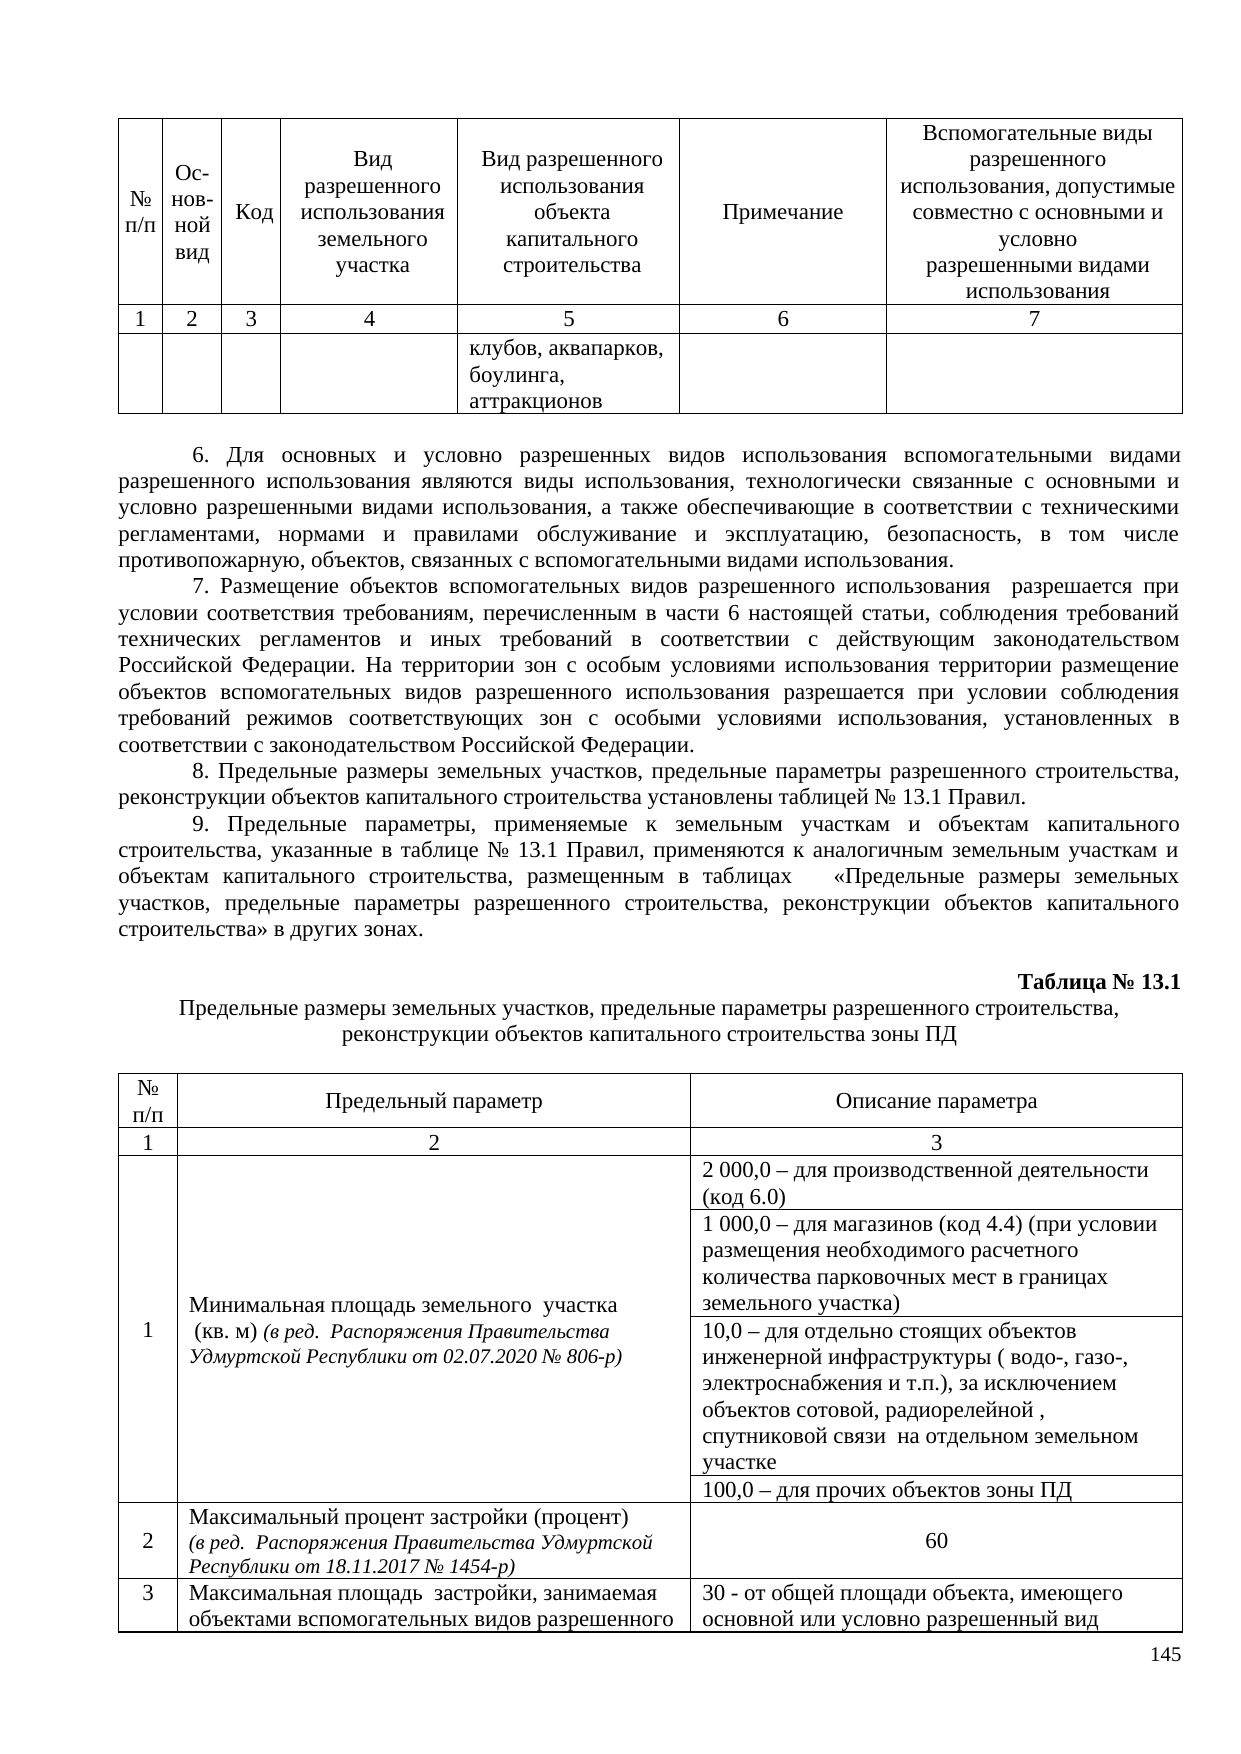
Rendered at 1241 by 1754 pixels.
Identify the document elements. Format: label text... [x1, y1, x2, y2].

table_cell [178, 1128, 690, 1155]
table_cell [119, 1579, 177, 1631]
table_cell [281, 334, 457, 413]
text 6. Для основных и условно разрешенных видов использования вспомогательными видами разрешенного использования являются виды использования, технологически связанные с основными и условно разрешенными видами использования, а также обеспечивающие в соответствии с техническими регламентами, нормами и правилами обслуживание и эксплуатацию, безопасность, в том числе противопожарную, объектов, связанных с вспомогательными видами использования. [118, 441, 1181, 572]
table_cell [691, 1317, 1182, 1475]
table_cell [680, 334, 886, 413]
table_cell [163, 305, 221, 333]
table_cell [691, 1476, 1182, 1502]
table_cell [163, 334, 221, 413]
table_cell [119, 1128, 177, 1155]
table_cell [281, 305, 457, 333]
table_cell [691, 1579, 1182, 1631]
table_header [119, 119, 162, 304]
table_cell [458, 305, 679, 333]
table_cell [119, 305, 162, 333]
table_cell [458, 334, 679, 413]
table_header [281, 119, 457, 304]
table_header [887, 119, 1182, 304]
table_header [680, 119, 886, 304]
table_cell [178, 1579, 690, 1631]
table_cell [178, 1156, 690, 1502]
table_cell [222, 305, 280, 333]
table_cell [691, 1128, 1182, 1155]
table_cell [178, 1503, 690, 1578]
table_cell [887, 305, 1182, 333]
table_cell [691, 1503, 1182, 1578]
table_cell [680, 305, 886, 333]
text Предельные размеры земельных участков, предельные параметры разрешенного строительства, реконструкции объектов капитального строительства зоны ПД [118, 994, 1181, 1047]
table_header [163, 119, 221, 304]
text 9. Предельные параметры, применяемые к земельным участкам и объектам капитального строительства, указанные в таблице № 13.1 Правил, применяются к аналогичным земельным участкам и объектам капитального строительства, размещенным в таблицах «Предельные размеры земельных участков, предельные параметры разрешенного строительства, реконструкции объектов капитального строительства» в других зонах. [118, 810, 1181, 941]
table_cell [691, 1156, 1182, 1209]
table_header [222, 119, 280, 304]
text 8. Предельные размеры земельных участков, предельные параметры разрешенного строительства, реконструкции объектов капитального строительства установлены таблицей № 13.1 Правил. [118, 757, 1181, 810]
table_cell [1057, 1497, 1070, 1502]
text Таблица № 13.1 [118, 968, 1181, 994]
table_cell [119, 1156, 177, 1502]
text 7. Размещение объектов вспомогательных видов разрешенного использования разрешается при условии соответствия требованиям, перечисленным в части 6 настоящей статьи, соблюдения требований технических регламентов и иных требований в соответствии с действующим законодательством Российской Федерации. На территории зон с особым условиями использования территории размещение объектов вспомогательных видов разрешенного использования разрешается при условии соблюдения требований режимов соответствующих зон с особыми условиями использования, установленных в соответствии с законодательством Российской Федерации. [118, 572, 1181, 757]
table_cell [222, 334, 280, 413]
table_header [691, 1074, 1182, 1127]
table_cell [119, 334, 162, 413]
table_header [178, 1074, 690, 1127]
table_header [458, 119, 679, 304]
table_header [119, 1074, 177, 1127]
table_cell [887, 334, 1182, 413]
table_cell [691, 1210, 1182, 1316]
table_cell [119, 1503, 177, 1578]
